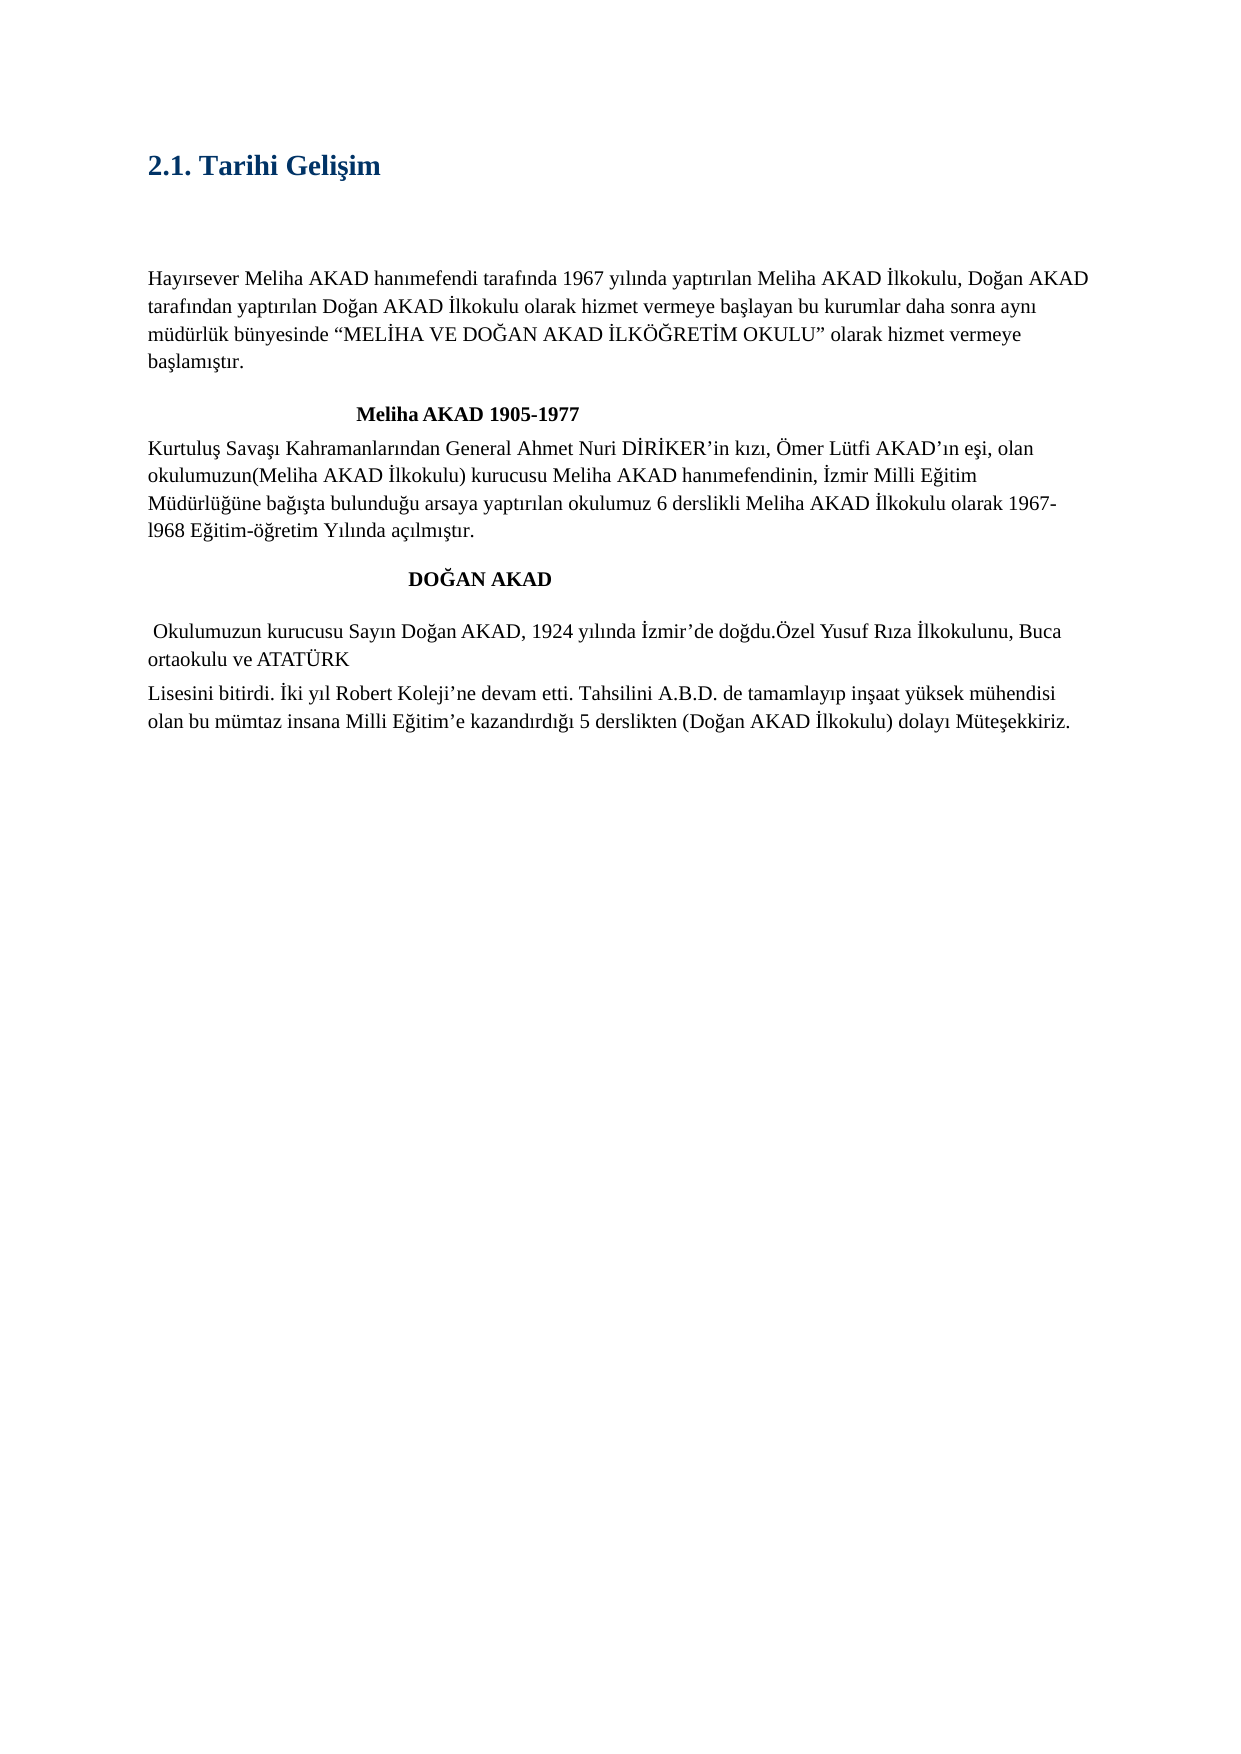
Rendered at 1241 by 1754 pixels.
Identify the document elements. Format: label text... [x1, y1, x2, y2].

text Lisesini bitirdi. İki yıl Robert Koleji’ne devam etti. Tahsilini A.B.D. de tamamlayıp inşaat yüksek mühendisi olan bu mümtaz insana Milli Eğitim’e kazandırdığı 5 derslikten (Doğan AKAD İlkokulu) dolayı Müteşekkiriz. [148, 681, 1093, 733]
text Okulumuzun kurucusu Sayın Doğan AKAD, 1924 yılında İzmir’de doğdu.Özel Yusuf Rıza İlkokulunu, Buca ortaokulu ve ATATÜRK [148, 619, 1093, 671]
text Kurtuluş Savaşı Kahramanlarından General Ahmet Nuri DİRİKER’in kızı, Ömer Lütfi AKAD’ın eşi, olan okulumuzun(Meliha AKAD İlkokulu) kurucusu Meliha AKAD hanımefendinin, İzmir Milli Eğitim Müdürlüğüne bağışta bulunduğu arsaya yaptırılan okulumuz 6 derslikli Meliha AKAD İlkokulu olarak 1967-l968 Eğitim-öğretim Yılında açılmıştır. [148, 436, 1093, 542]
text Doğan AKAD [148, 567, 1093, 591]
text Meliha AKAD 1905-1977 [148, 402, 1093, 426]
text Hayırsever Meliha AKAD hanımefendi tarafında 1967 yılında yaptırılan Meliha AKAD İlkokulu, Doğan AKAD tarafından yaptırılan Doğan AKAD İlkokulu olarak hizmet vermeye başlayan bu kurumlar daha sonra aynı müdürlük bünyesinde “MELİHA VE DOĞAN AKAD İLKÖĞRETİM OKULU” olarak hizmet vermeye başlamıştır. [148, 266, 1093, 373]
text 2.1. Tarihi Gelişim [148, 148, 1040, 181]
